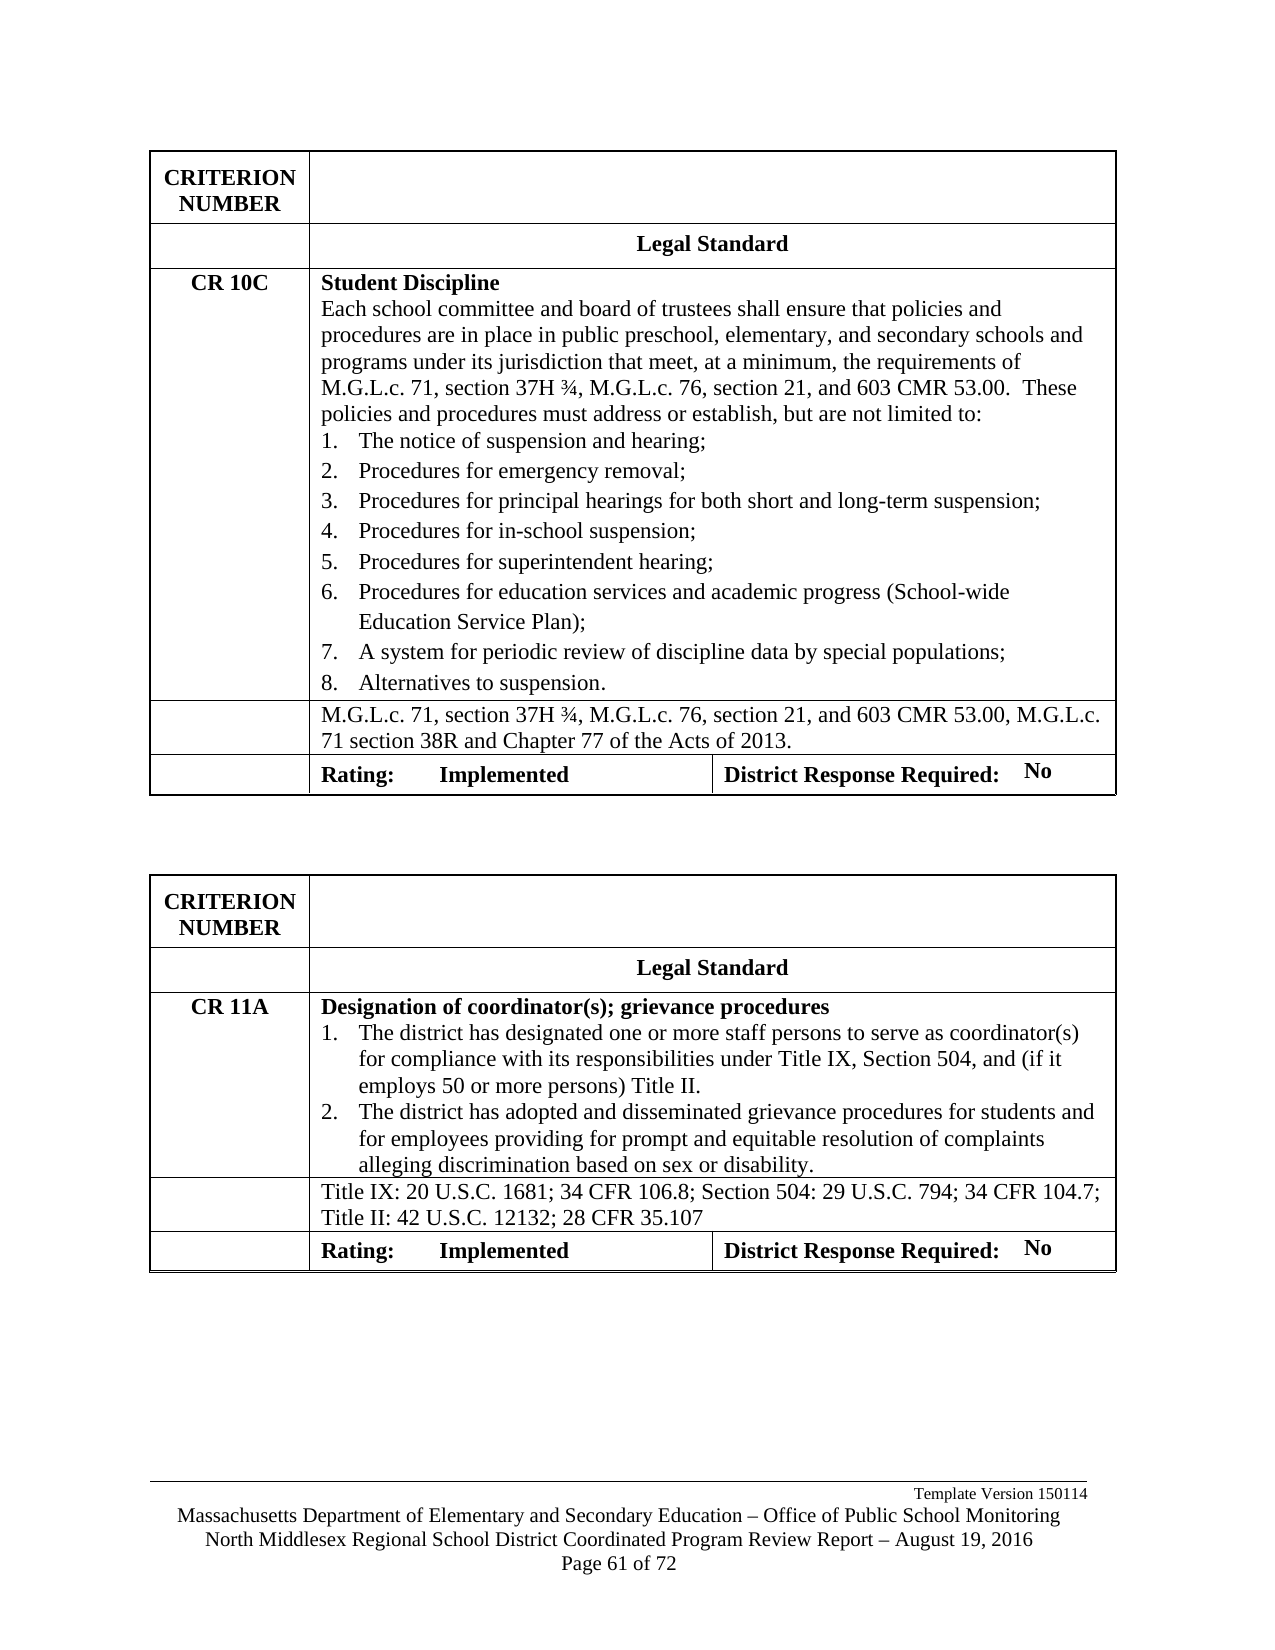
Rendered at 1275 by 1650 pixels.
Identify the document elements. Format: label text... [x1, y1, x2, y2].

table_cell [151, 224, 309, 268]
table_cell Rating: [310, 755, 422, 793]
table_cell Legal Standard [310, 948, 1115, 992]
table_cell Title IX: 20 U.S.C. 1681; 34 CFR 106.8; Section 504: 29 U.S.C. 794; 34 CFR 104.7; Title II: 42 U.S.C. 12132; 28 CFR 35.107 [310, 1178, 1115, 1231]
table_header CRITERION NUMBER [151, 876, 309, 947]
table_header [310, 152, 1115, 223]
table_cell Legal Standard [310, 224, 1115, 268]
table_cell Designation of coordinator(s); grievance procedures The district has designated one or more staff persons to serve as coordinator(s) for compliance with its responsibilities under Title IX, Section 504, and (if it employs 50 or more persons) Title II. The district has adopted and disseminated grievance procedures for students and for employees providing for prompt and equitable resolution of complaints alleging discrimination based on sex or disability. [310, 993, 1115, 1177]
table_cell CR 10C [151, 269, 309, 700]
table_cell [151, 1178, 309, 1231]
table_cell Student Discipline Each school committee and board of trustees shall ensure that policies and procedures are in place in public preschool, elementary, and secondary schools and programs under its jurisdiction that meet, at a minimum, the requirements of M.G.L.c. 71, section 37H ¾, M.G.L.c. 76, section 21, and 603 CMR 53.00. These policies and procedures must address or establish, but are not limited to: The notice of suspension and hearing; Procedures for emergency removal; Procedures for principal hearings for both short and long-term suspension; Procedures for in-school suspension; Procedures for superintendent hearing; Procedures for education services and academic progress (School-wide Education Service Plan); A system for periodic review of discipline data by special populations; Alternatives to suspension. [310, 269, 1115, 700]
table_cell [151, 701, 309, 754]
table_header [310, 876, 1115, 947]
table_cell Implemented [422, 755, 712, 793]
table_cell Implemented [422, 1232, 712, 1270]
table_cell No [1013, 1232, 1115, 1270]
table_cell District Response Required: [713, 755, 1012, 793]
table_cell M.G.L.c. 71, section 37H ¾, M.G.L.c. 76, section 21, and 603 CMR 53.00, M.G.L.c. 71 section 38R and Chapter 77 of the Acts of 2013. [310, 701, 1115, 754]
table_cell CR 11A [151, 993, 309, 1177]
table_cell [151, 948, 309, 992]
table_cell District Response Required: [713, 1232, 1012, 1270]
table_cell [151, 1232, 309, 1270]
table_cell Rating: [310, 1232, 422, 1270]
table_cell [151, 755, 309, 793]
table_cell No [1013, 755, 1115, 793]
table_header CRITERION NUMBER [151, 152, 309, 223]
